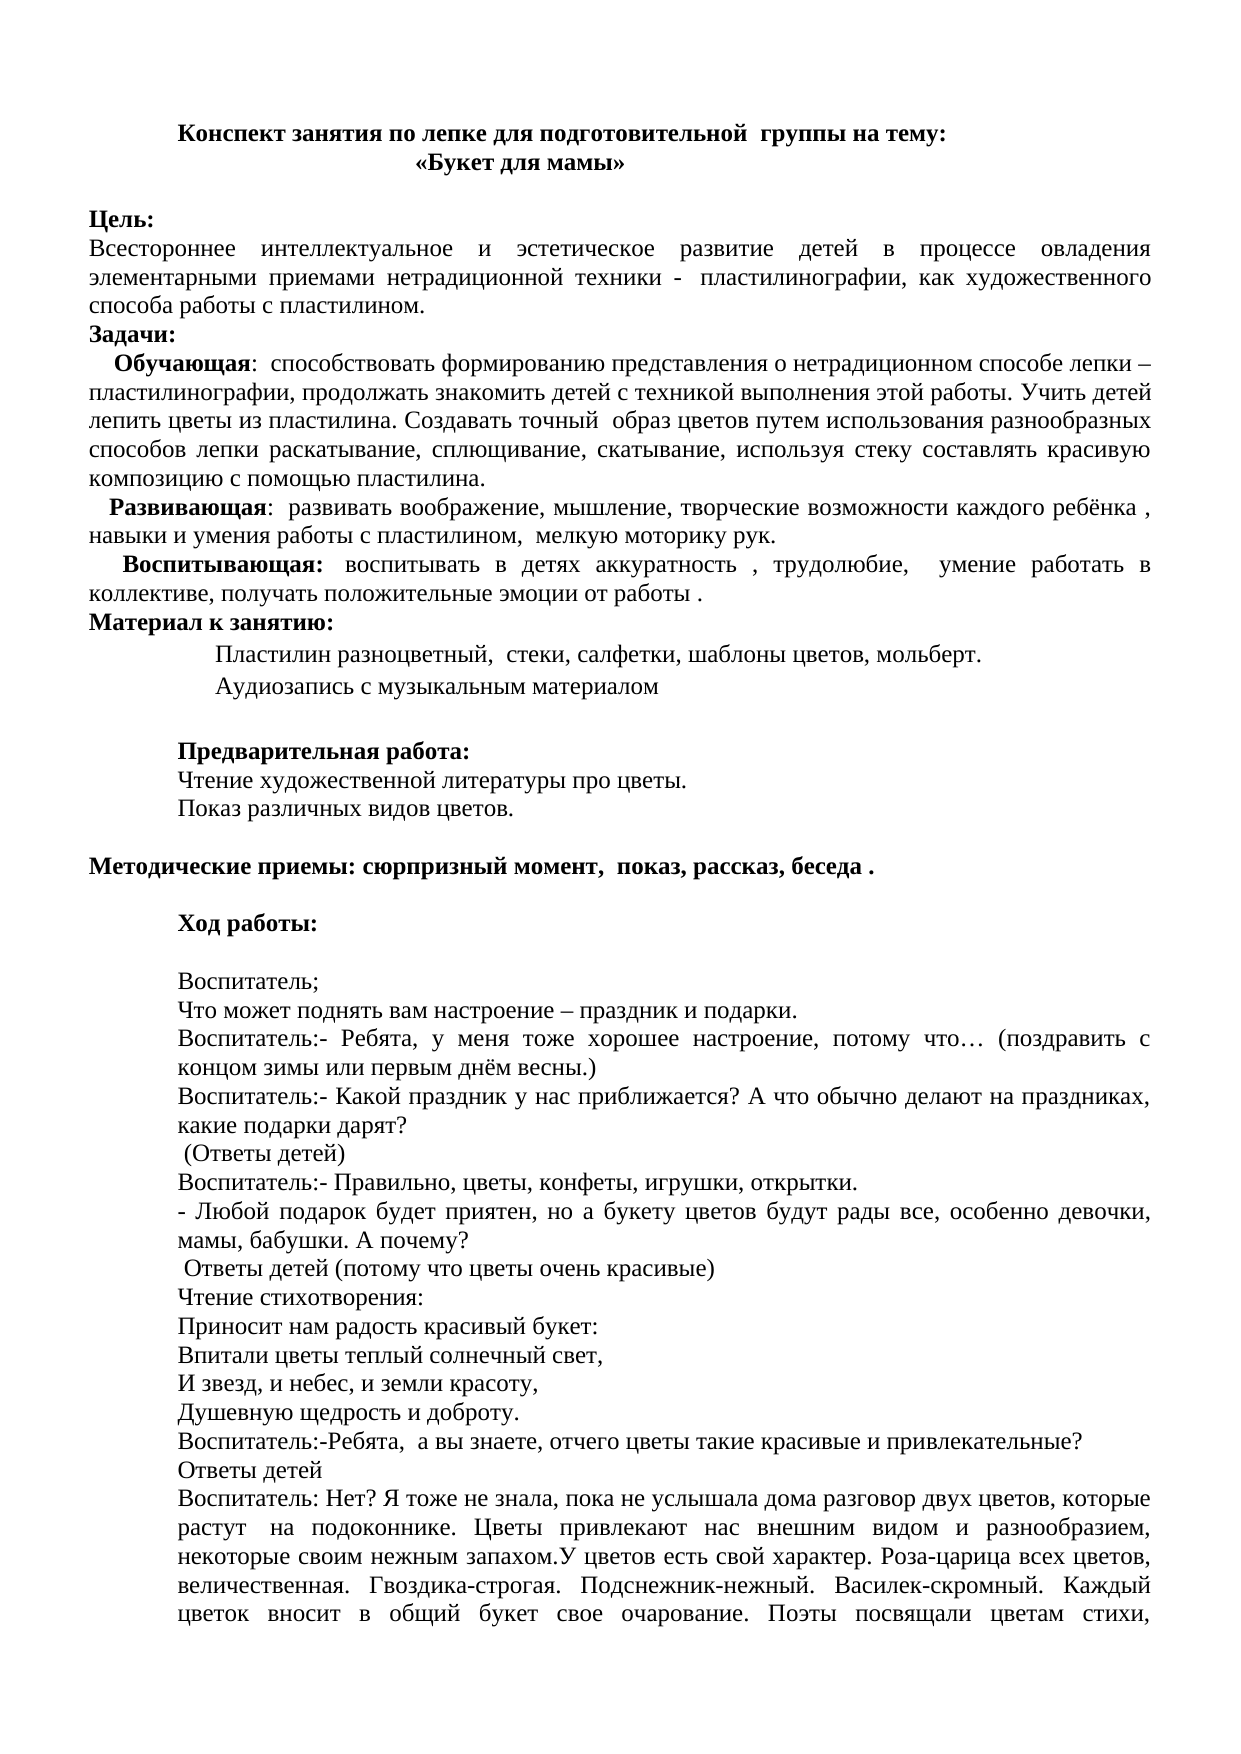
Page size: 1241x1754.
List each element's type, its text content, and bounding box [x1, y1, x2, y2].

text Ответы детей (потому что цветы очень красивые) [177, 1253, 1152, 1282]
text Всестороннее интеллектуальное и эстетическое развитие детей в процессе овладения элементарными приемами нетрадиционной техники - пластилинографии, как художественного способа работы с пластилином. [88, 233, 1152, 319]
text - Любой подарок будет приятен, но а букету цветов будут рады все, особенно девочки, мамы, бабушки. А почему? [177, 1196, 1152, 1253]
text И звезд, и небес, и земли красоту, [177, 1368, 1152, 1397]
text Воспитатель:-Ребята, а вы знаете, отчего цветы такие красивые и привлекательные? [177, 1426, 1152, 1455]
text Впитали цветы теплый солнечный свет, [177, 1340, 1152, 1368]
text Предварительная работа: [177, 736, 1152, 765]
text Ответы детей [177, 1455, 1152, 1483]
text Воспитатель:- Правильно, цветы, конфеты, игрушки, открытки. [177, 1167, 1152, 1196]
text Показ различных видов цветов. [177, 793, 1152, 822]
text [177, 1483, 1152, 1627]
text Воспитатель:- Какой праздник у нас приближается? А что обычно делают на праздниках, какие подарки дарят? [177, 1081, 1152, 1138]
text Аудиозапись с музыкальным материалом [215, 671, 1152, 700]
text Душевную щедрость и доброту. [177, 1397, 1152, 1426]
text Чтение художественной литературы про цветы. [177, 765, 1152, 793]
text Задачи: [88, 319, 1152, 348]
text «Букет для мамы» [177, 147, 1152, 176]
text Ход работы: [177, 908, 1152, 937]
text Материал к занятию: [88, 607, 1152, 636]
text Развивающая: развивать воображение, мышление, творческие возможности каждого ребёнка , навыки и умения работы с пластилином, мелкую моторику рук. [88, 492, 1152, 549]
text Что может поднять вам настроение – праздник и подарки. [177, 995, 1152, 1023]
text (Ответы детей) [177, 1138, 1152, 1167]
text Чтение стихотворения: [177, 1282, 1152, 1311]
text Воспитатель; [177, 966, 1152, 995]
text Цель: [88, 204, 1152, 233]
text Воспитывающая: воспитывать в детях аккуратность , трудолюбие, умение работать в коллективе, получать положительные эмоции от работы . [88, 549, 1152, 607]
text Приносит нам радость красивый букет: [177, 1311, 1152, 1340]
text Конспект занятия по лепке для подготовительной группы на тему: [177, 118, 1152, 147]
text Пластилин разноцветный, стеки, салфетки, шаблоны цветов, мольберт. [215, 639, 1152, 668]
text Методические приемы: сюрпризный момент, показ, рассказ, беседа . [88, 851, 1152, 880]
text Обучающая: способствовать формированию представления о нетрадиционном способе лепки – пластилинографии, продолжать знакомить детей с техникой выполнения этой работы. Учить детей лепить цветы из пластилина. Создавать точный образ цветов путем использования разнообразных способов лепки раскатывание, сплющивание, скатывание, используя стеку составлять красивую композицию с помощью пластилина. [88, 348, 1152, 492]
text Воспитатель:- Ребята, у меня тоже хорошее настроение, потому что… (поздравить с концом зимы или первым днём весны.) [177, 1023, 1152, 1081]
